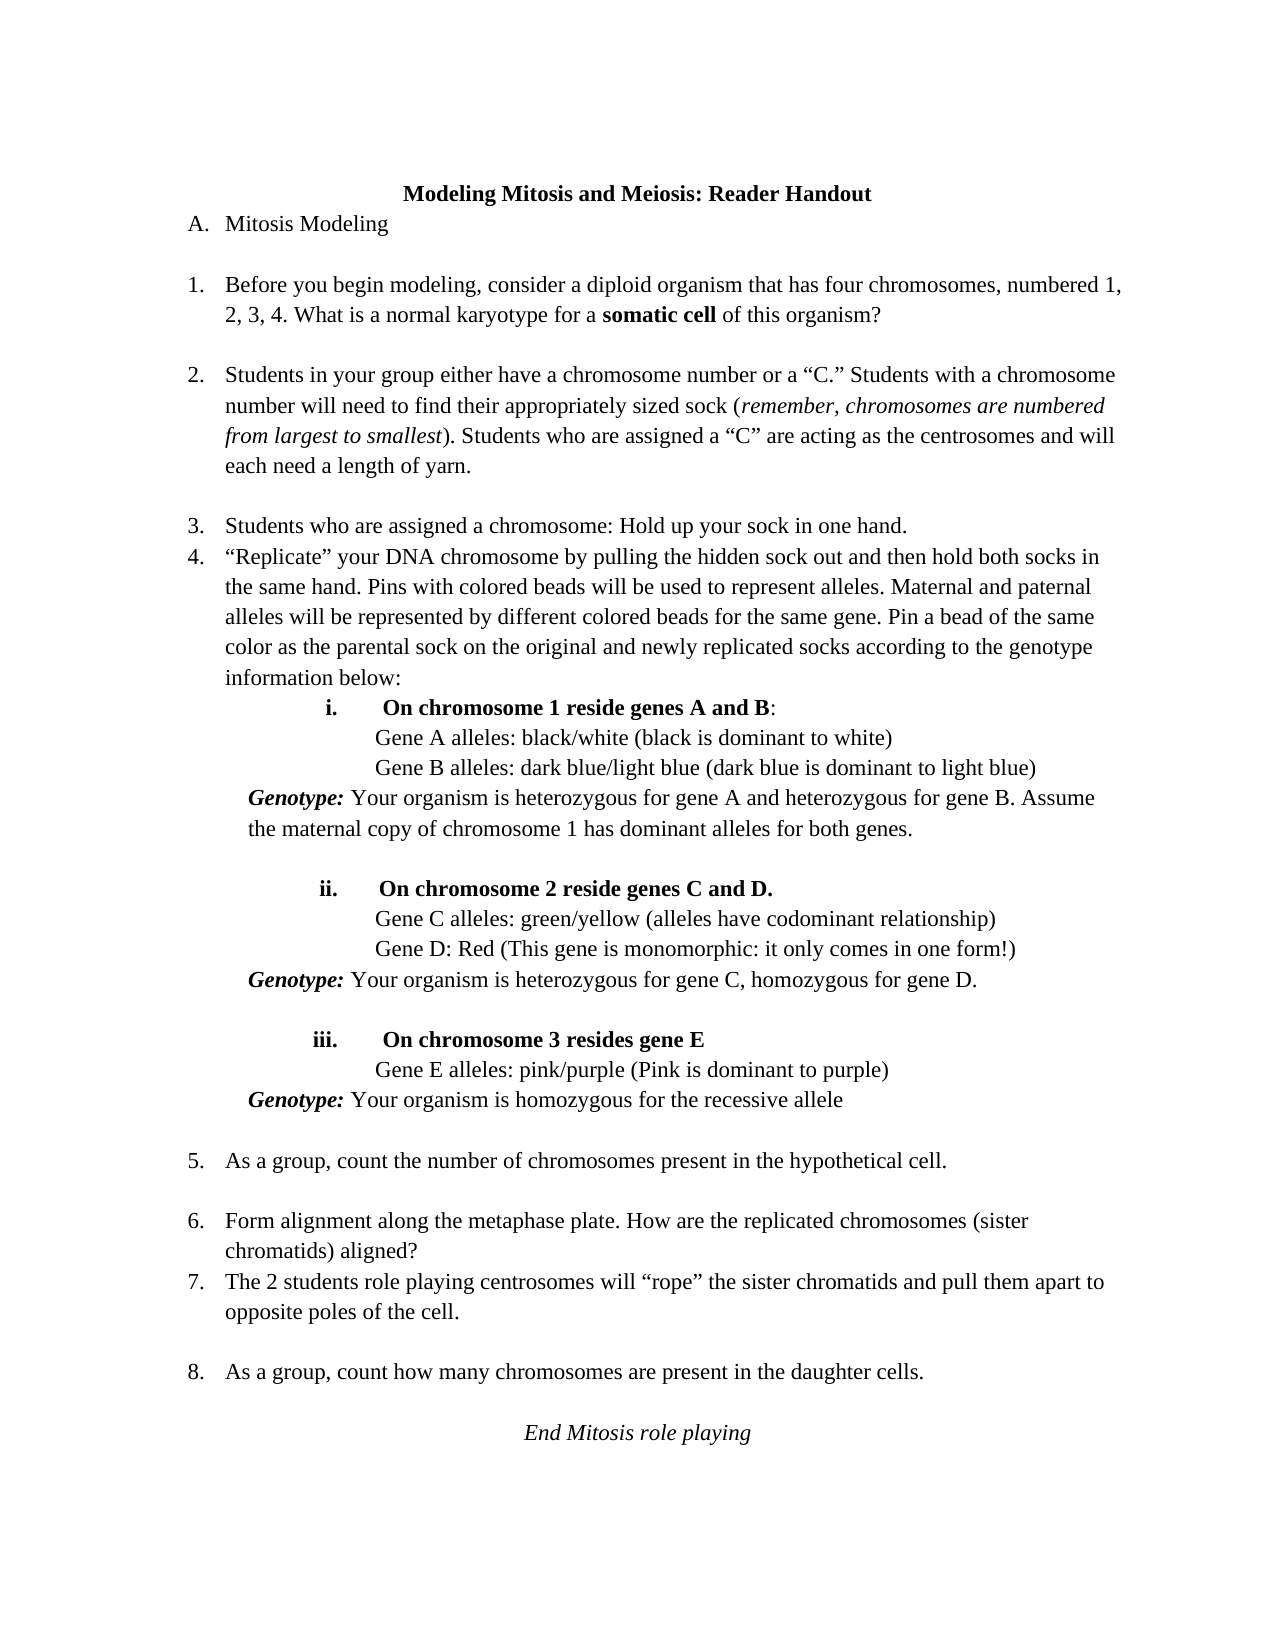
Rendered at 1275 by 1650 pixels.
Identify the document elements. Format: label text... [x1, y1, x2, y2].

text Gene A alleles: black/white (black is dominant to white) [375, 724, 1125, 750]
list On chromosome 2 reside genes C and D. [337, 875, 1125, 901]
text Genotype: Your organism is homozygous for the recessive allele [248, 1086, 1125, 1113]
list Before you begin modeling, consider a diploid organism that has four chromosomes, numbered 1, 2, 3, 4. What is a normal karyotype for a somatic cell of this organism? [187, 271, 1125, 327]
list As a group, count how many chromosomes are present in the daughter cells. [187, 1358, 1125, 1385]
list “Replicate” your DNA chromosome by pulling the hidden sock out and then hold both socks in the same hand. Pins with colored beads will be used to represent alleles. Maternal and paternal alleles will be represented by different colored beads for the same gene. Pin a bead of the same color as the parental sock on the original and newly replicated socks according to the genotype information below: [187, 543, 1125, 690]
list Form alignment along the metaphase plate. How are the replicated chromosomes (sister chromatids) aligned? [187, 1207, 1125, 1264]
text Genotype: Your organism is heterozygous for gene A and heterozygous for gene B. Assume the maternal copy of chromosome 1 has dominant alleles for both genes. [248, 784, 1125, 841]
text Gene D: Red (This gene is monomorphic: it only comes in one form!) [300, 935, 1125, 962]
list On chromosome 1 reside genes A and B: [337, 694, 1125, 720]
list As a group, count the number of chromosomes present in the hypothetical cell. [187, 1147, 1125, 1173]
text Gene B alleles: dark blue/light blue (dark blue is dominant to light blue) [375, 754, 1125, 781]
text Gene E alleles: pink/purple (Pink is dominant to purple) [300, 1056, 1125, 1083]
list Mitosis Modeling [187, 210, 1125, 237]
text End Mitosis role playing [150, 1419, 1125, 1445]
list Students who are assigned a chromosome: Hold up your sock in one hand. [187, 512, 1125, 539]
list Students in your group either have a chromosome number or a “C.” Students with a chromosome number will need to find their appropriately sized sock (remember, chromosomes are numbered from largest to smallest). Students who are assigned a “C” are acting as the centrosomes and will each need a length of yarn. [187, 361, 1125, 478]
text Gene C alleles: green/yellow (alleles have codominant relationship) [300, 905, 1125, 932]
list The 2 students role playing centrosomes will “rope” the sister chromatids and pull them apart to opposite poles of the cell. [187, 1268, 1125, 1324]
list On chromosome 3 resides gene E [337, 1026, 1125, 1052]
text Modeling Mitosis and Meiosis: Reader Handout [150, 180, 1125, 207]
text Genotype: Your organism is heterozygous for gene C, homozygous for gene D. [248, 966, 1125, 992]
